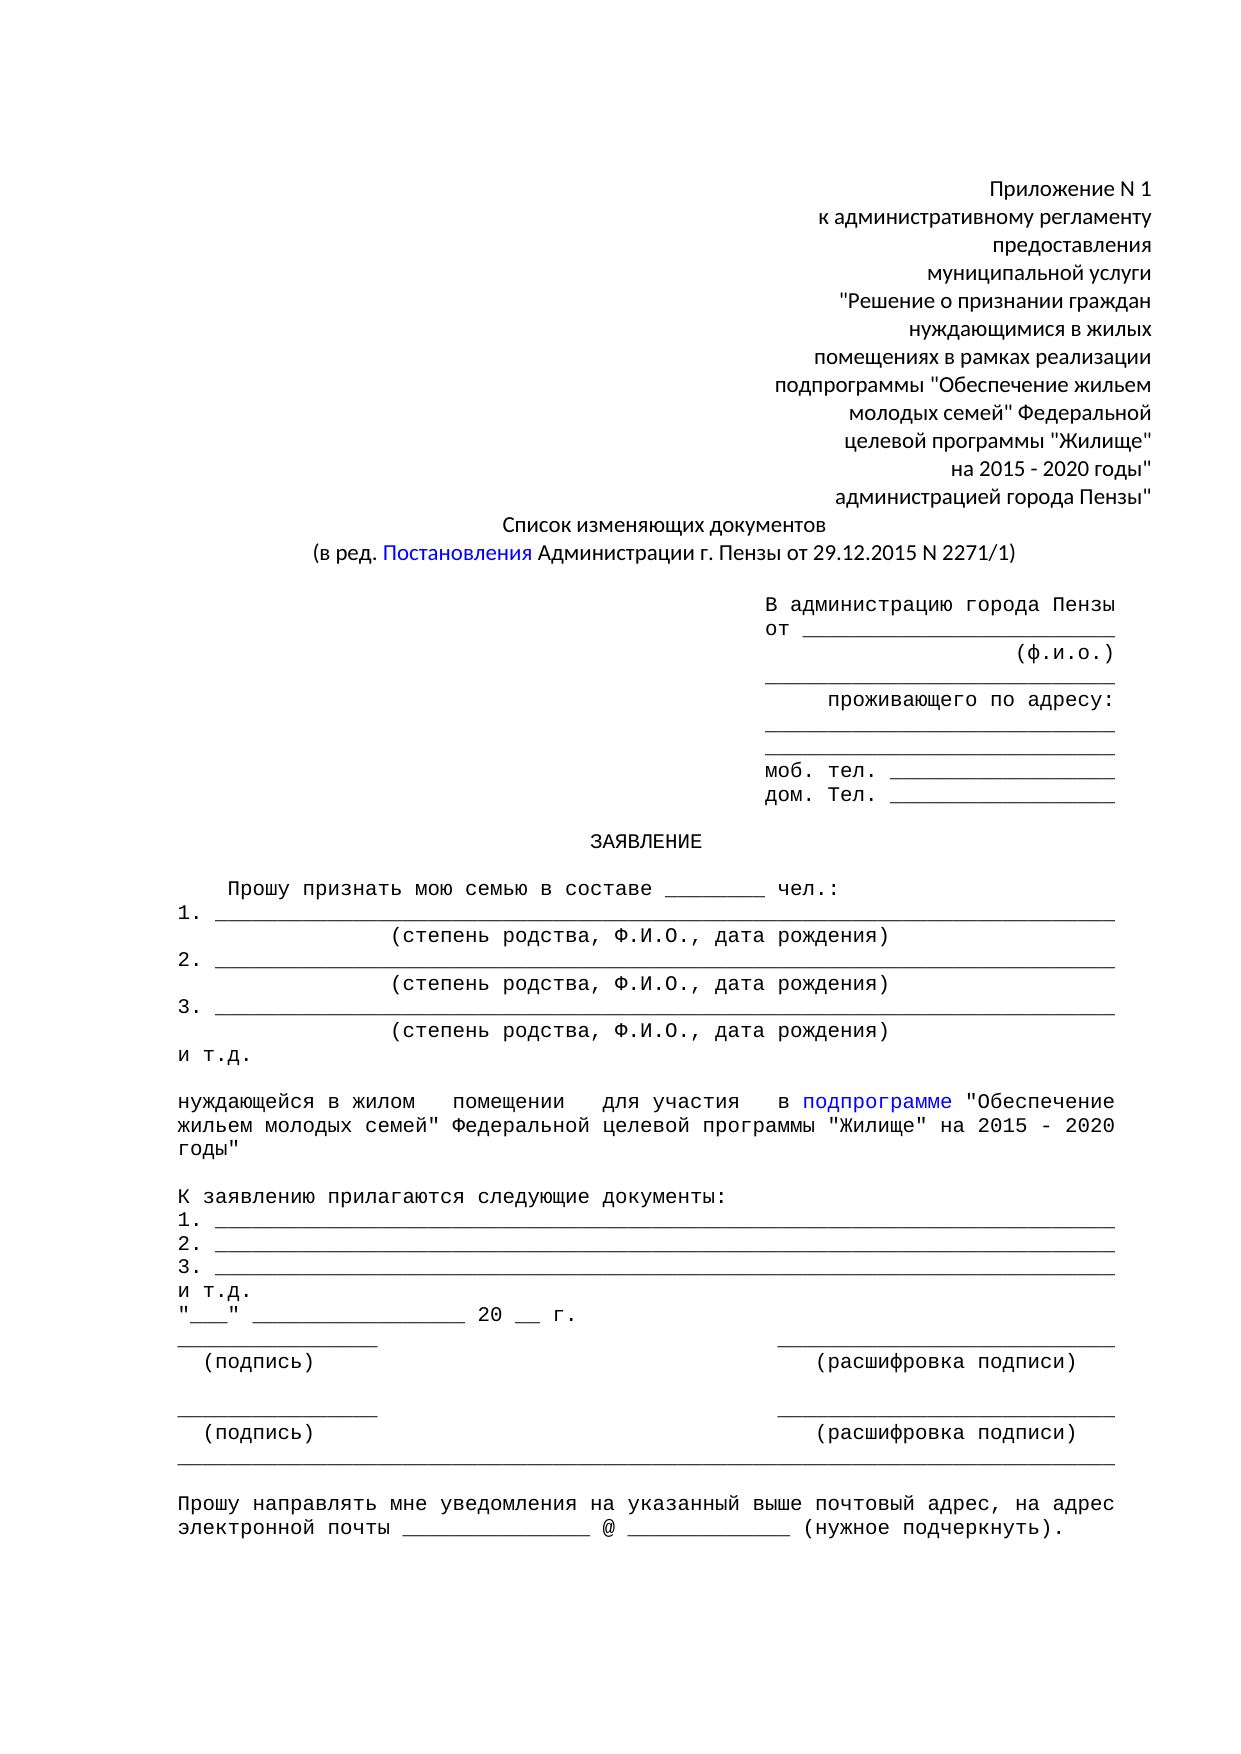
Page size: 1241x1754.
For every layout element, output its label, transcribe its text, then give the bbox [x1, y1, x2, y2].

text В администрацию города Пензы [177, 594, 1152, 618]
text нуждающимися в жилых [177, 314, 1152, 342]
text проживающего по адресу: [177, 689, 1152, 713]
text 2. ________________________________________________________________________ [177, 949, 1152, 973]
text (ф.и.о.) [177, 642, 1152, 665]
text Приложение N 1 [177, 174, 1152, 202]
text (подпись) (расшифровка подписи) [177, 1422, 1152, 1446]
text и т.д. [177, 1280, 1152, 1304]
text 3. ________________________________________________________________________ [177, 1257, 1152, 1280]
text Прошу направлять мне уведомления на указанный выше почтовый адрес, на адрес [177, 1493, 1152, 1517]
text к административному регламенту [177, 202, 1152, 230]
text целевой программы "Жилище" [177, 426, 1152, 454]
text (степень родства, Ф.И.О., дата рождения) [177, 926, 1152, 949]
text 2. ________________________________________________________________________ [177, 1233, 1152, 1257]
text на 2015 - 2020 годы" [177, 454, 1152, 482]
text (степень родства, Ф.И.О., дата рождения) [177, 1020, 1152, 1044]
text К заявлению прилагаются следующие документы: [177, 1186, 1152, 1209]
text моб. тел. __________________ [177, 760, 1152, 784]
text 1. ________________________________________________________________________ [177, 902, 1152, 926]
text (в ред. Постановления Администрации г. Пензы от 29.12.2015 N 2271/1) [177, 538, 1152, 566]
text 1. ________________________________________________________________________ [177, 1209, 1152, 1233]
text помещениях в рамках реализации [177, 342, 1152, 370]
text и т.д. [177, 1044, 1152, 1067]
text ___________________________________________________________________________ [177, 1446, 1152, 1469]
text ________________ ___________________________ [177, 1327, 1152, 1351]
text дом. Тел. __________________ [177, 784, 1152, 807]
text ____________________________ [177, 665, 1152, 689]
text (подпись) (расшифровка подписи) [177, 1351, 1152, 1375]
text ЗАЯВЛЕНИЕ [177, 831, 1152, 854]
text Список изменяющих документов [177, 510, 1152, 538]
text муниципальной услуги [177, 258, 1152, 286]
text от _________________________ [177, 618, 1152, 642]
text молодых семей" Федеральной [177, 398, 1152, 426]
text (степень родства, Ф.И.О., дата рождения) [177, 973, 1152, 996]
text нуждающейся в жилом помещении для участия в подпрограмме "Обеспечение [177, 1091, 1152, 1115]
text электронной почты _______________ @ _____________ (нужное подчеркнуть). [177, 1517, 1152, 1540]
text предоставления [177, 230, 1152, 258]
text ____________________________ [177, 736, 1152, 760]
text годы" [177, 1138, 1152, 1162]
text администрацией города Пензы" [177, 482, 1152, 510]
text "___" _________________ 20 __ г. [177, 1304, 1152, 1327]
text ________________ ___________________________ [177, 1398, 1152, 1422]
text 3. ________________________________________________________________________ [177, 996, 1152, 1020]
text подпрограммы "Обеспечение жильем [177, 370, 1152, 398]
text ____________________________ [177, 713, 1152, 736]
text "Решение о признании граждан [177, 286, 1152, 314]
text жильем молодых семей" Федеральной целевой программы "Жилище" на 2015 - 2020 [177, 1115, 1152, 1138]
text Прошу признать мою семью в составе ________ чел.: [177, 878, 1152, 902]
